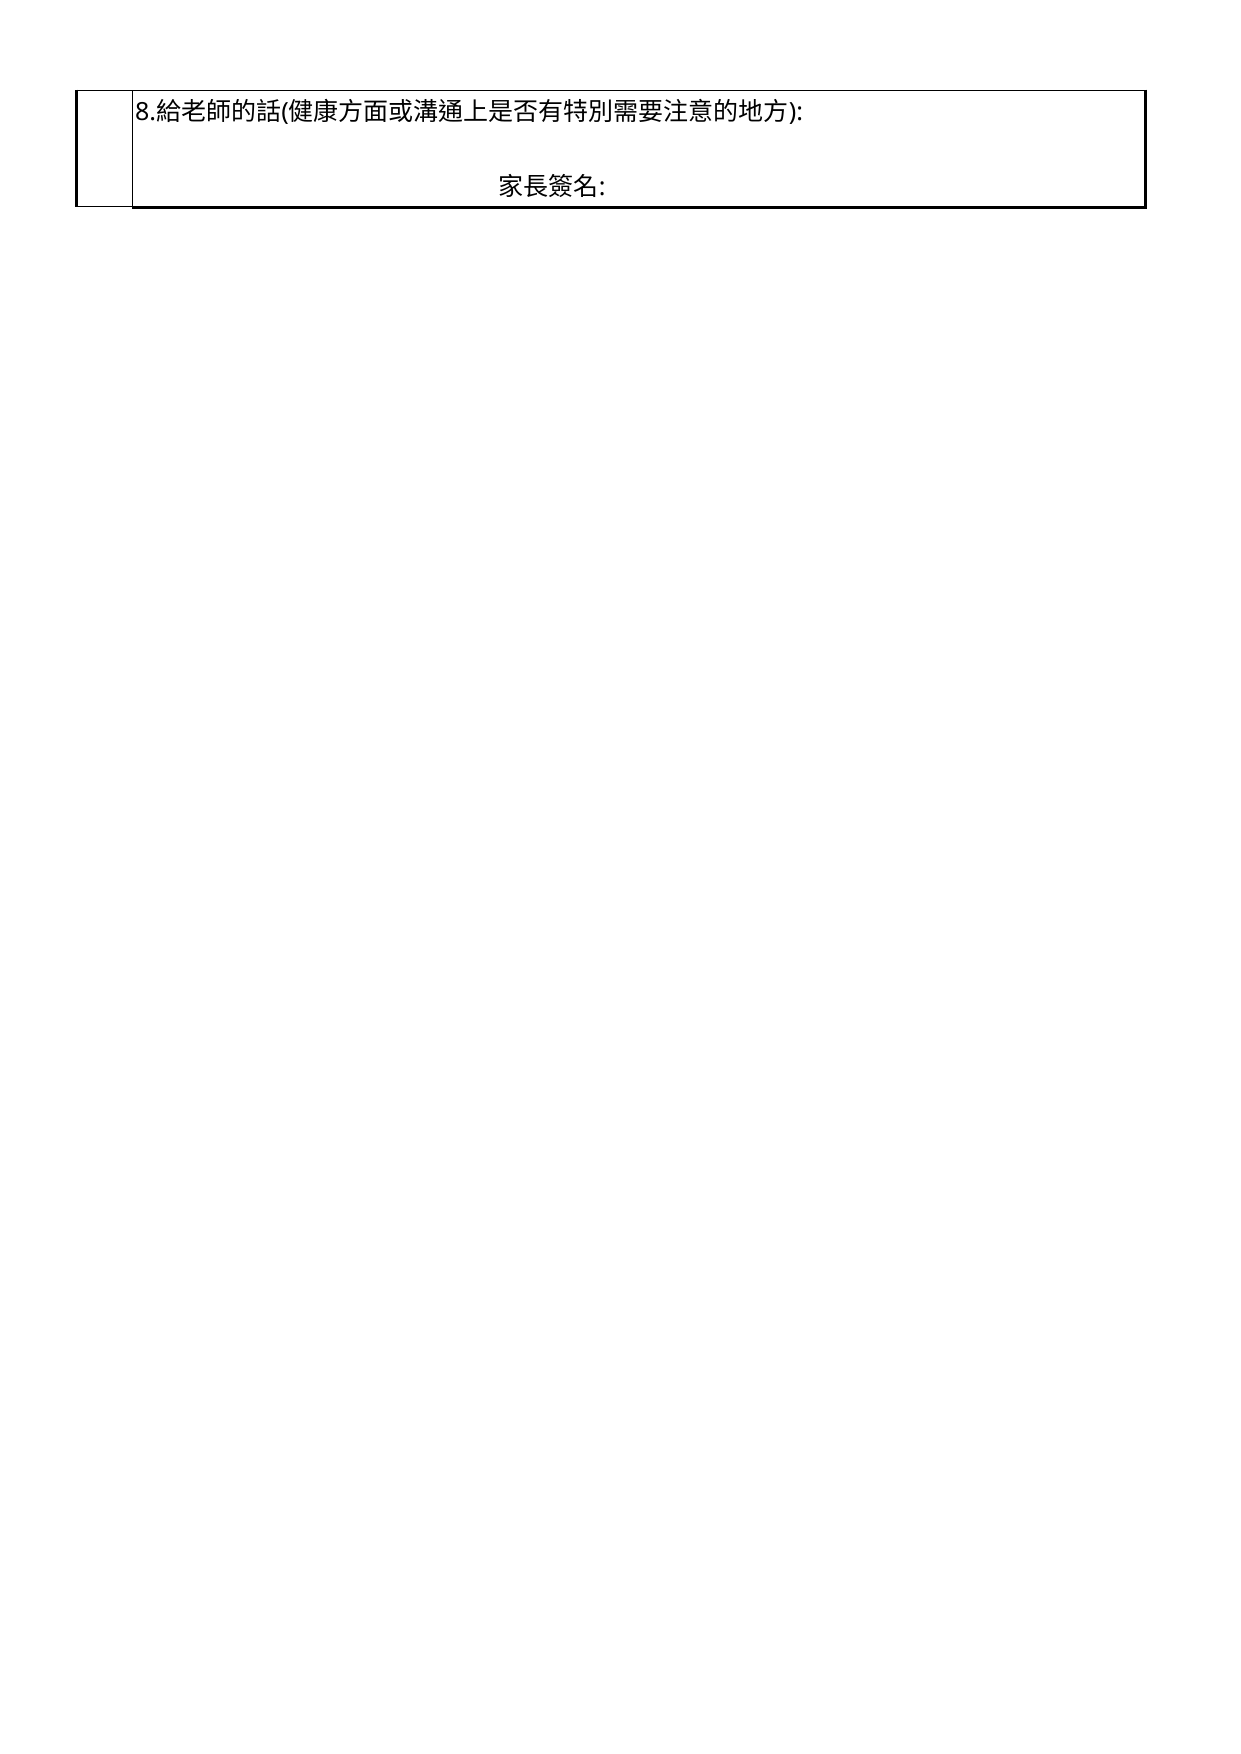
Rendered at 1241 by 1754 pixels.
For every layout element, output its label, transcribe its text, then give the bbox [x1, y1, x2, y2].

table_cell 8.給老師的話(健康方面或溝通上是否有特別需要注意的地方): 家長簽名: [133, 91, 1144, 206]
